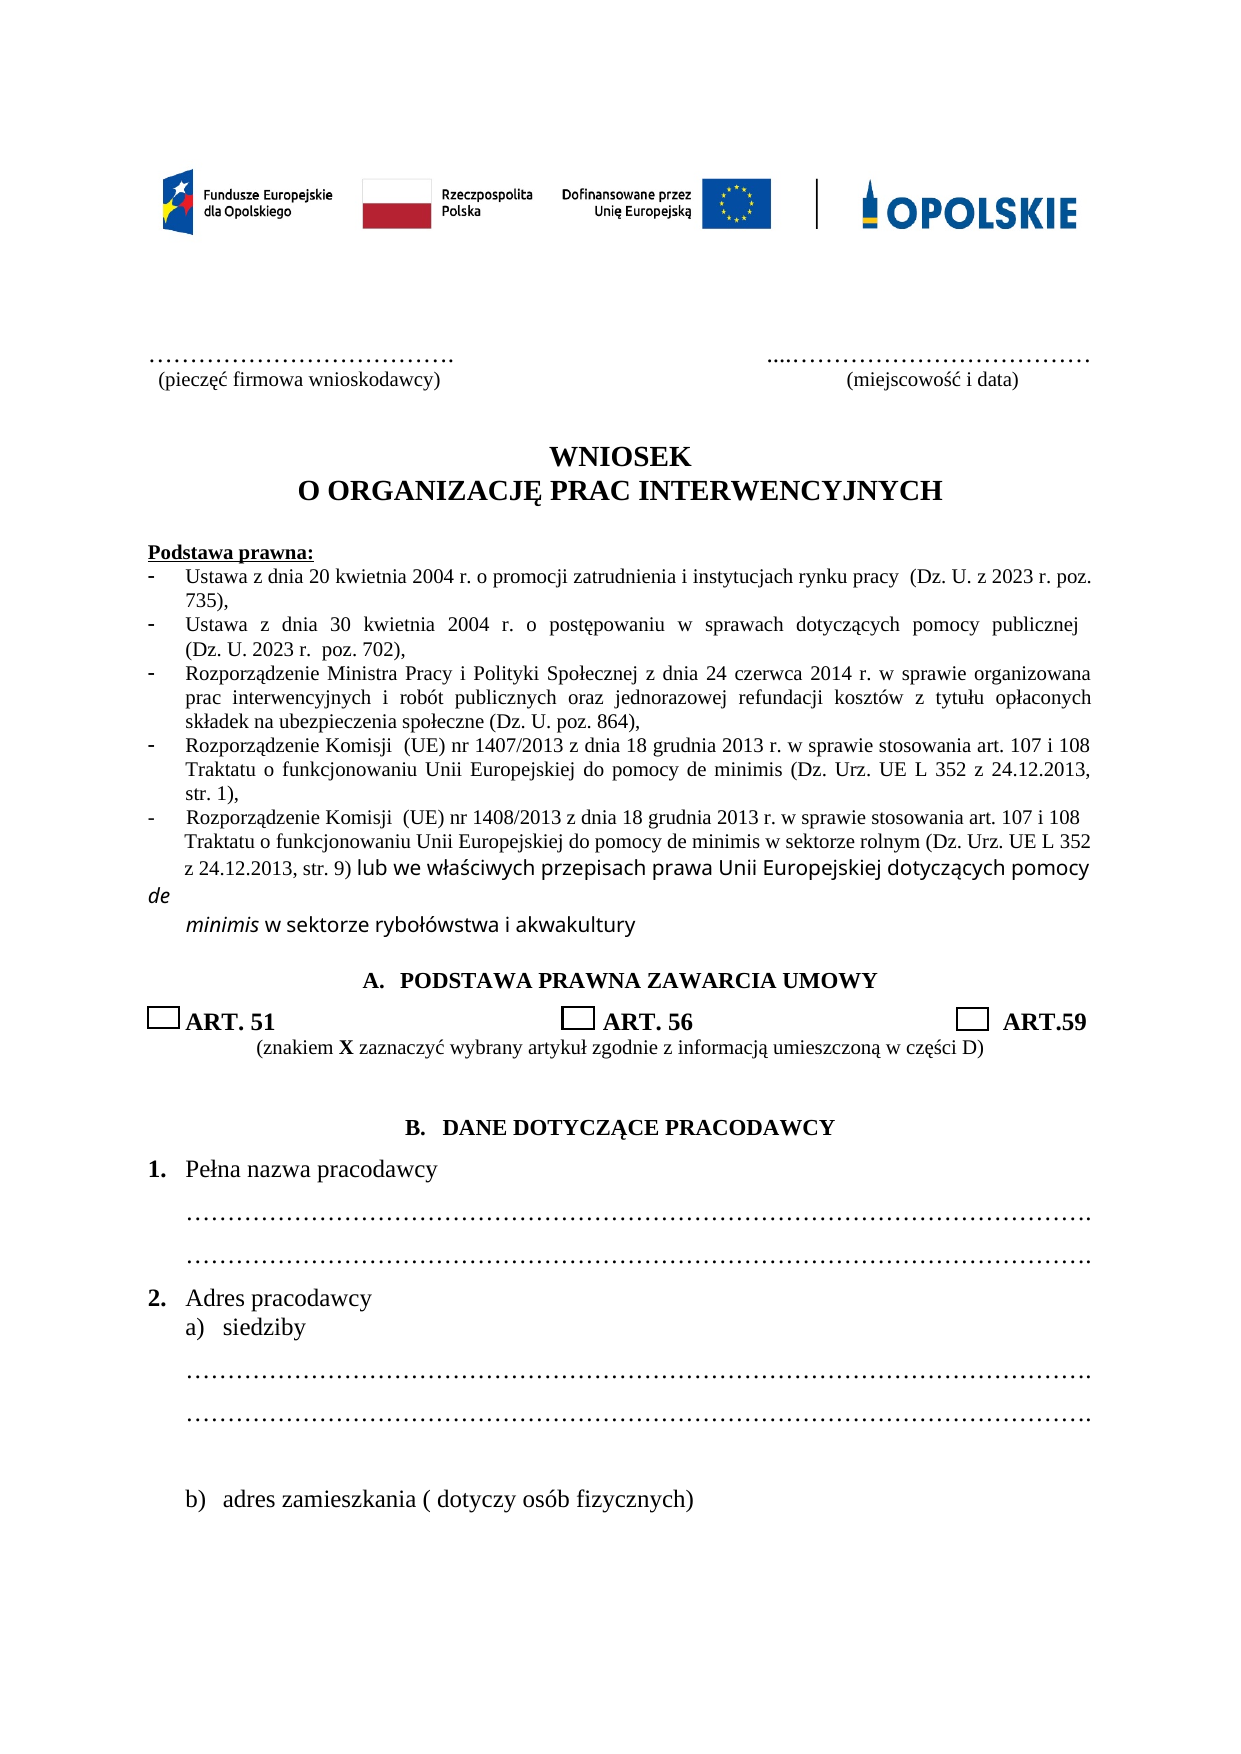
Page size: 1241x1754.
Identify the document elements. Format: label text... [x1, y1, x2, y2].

list adres zamieszkania ( dotyczy osób fizycznych) [185, 1484, 1093, 1513]
list siedziby [185, 1312, 1093, 1341]
text ART. 51 ART. 56 ART.59 [148, 1007, 1093, 1035]
list Adres pracodawcy [148, 1283, 1093, 1312]
text (znakiem X zaznaczyć wybrany artykuł zgodnie z informacją umieszczoną w części D) [148, 1035, 1093, 1059]
list Pełna nazwa pracodawcy [148, 1154, 1093, 1183]
list PODSTAWA PRAWNA ZAWARCIA UMOWY [148, 967, 1093, 993]
list Rozporządzenie Ministra Pracy i Polityki Społecznej z dnia 24 czerwca 2014 r. w sprawie organizowana prac interwencyjnych i robót publicznych oraz jednorazowej refundacji kosztów z tytułu opłaconych składek na ubezpieczenia społeczne (Dz. U. poz. 864), [148, 661, 1093, 733]
list ……………………………………………………………………………………………….………………………………………………………………………………………………. [185, 1197, 1093, 1269]
list DANE DOTYCZĄCE PRACODAWCY [148, 1114, 1093, 1141]
text (pieczęć firmowa wnioskodawcy) (miejscowość i data) [148, 367, 1093, 391]
text WNIOSEK [148, 439, 1093, 473]
text z 24.12.2013, str. 9) lub we właściwych przepisach prawa Unii Europejskiej dotyczących pomocy de [148, 853, 1093, 910]
picture [147, 147, 1093, 253]
list Ustawa z dnia 20 kwietnia 2004 r. o promocji zatrudnienia i instytucjach rynku pracy (Dz. U. z 2023 r. poz. 735), [148, 564, 1093, 612]
text ……………………………………………………………………………………………….………………………………………………………………………………………………. [185, 1355, 1093, 1427]
list Ustawa z dnia 30 kwietnia 2004 r. o postępowaniu w sprawach dotyczących pomocy publicznej (Dz. U. 2023 r. poz. 702), [148, 612, 1093, 661]
text Traktatu o funkcjonowaniu Unii Europejskiej do pomocy de minimis w sektorze rolnym (Dz. Urz. UE L 352 [148, 829, 1093, 853]
list Rozporządzenie Komisji (UE) nr 1407/2013 z dnia 18 grudnia 2013 r. w sprawie stosowania art. 107 i 108 Traktatu o funkcjonowaniu Unii Europejskiej do pomocy de minimis (Dz. Urz. UE L 352 z 24.12.2013, str. 1), [148, 733, 1093, 805]
text minimis w sektorze rybołówstwa i akwakultury [148, 910, 1093, 938]
text Podstawa prawna: [148, 540, 1093, 564]
text O ORGANIZACJĘ PRAC INTERWENCYJNYCH [148, 473, 1093, 507]
text ………………………………. ....……………………………… [148, 339, 1093, 367]
text - Rozporządzenie Komisji (UE) nr 1408/2013 z dnia 18 grudnia 2013 r. w sprawie stosowania art. 107 i 108 [148, 805, 1093, 829]
